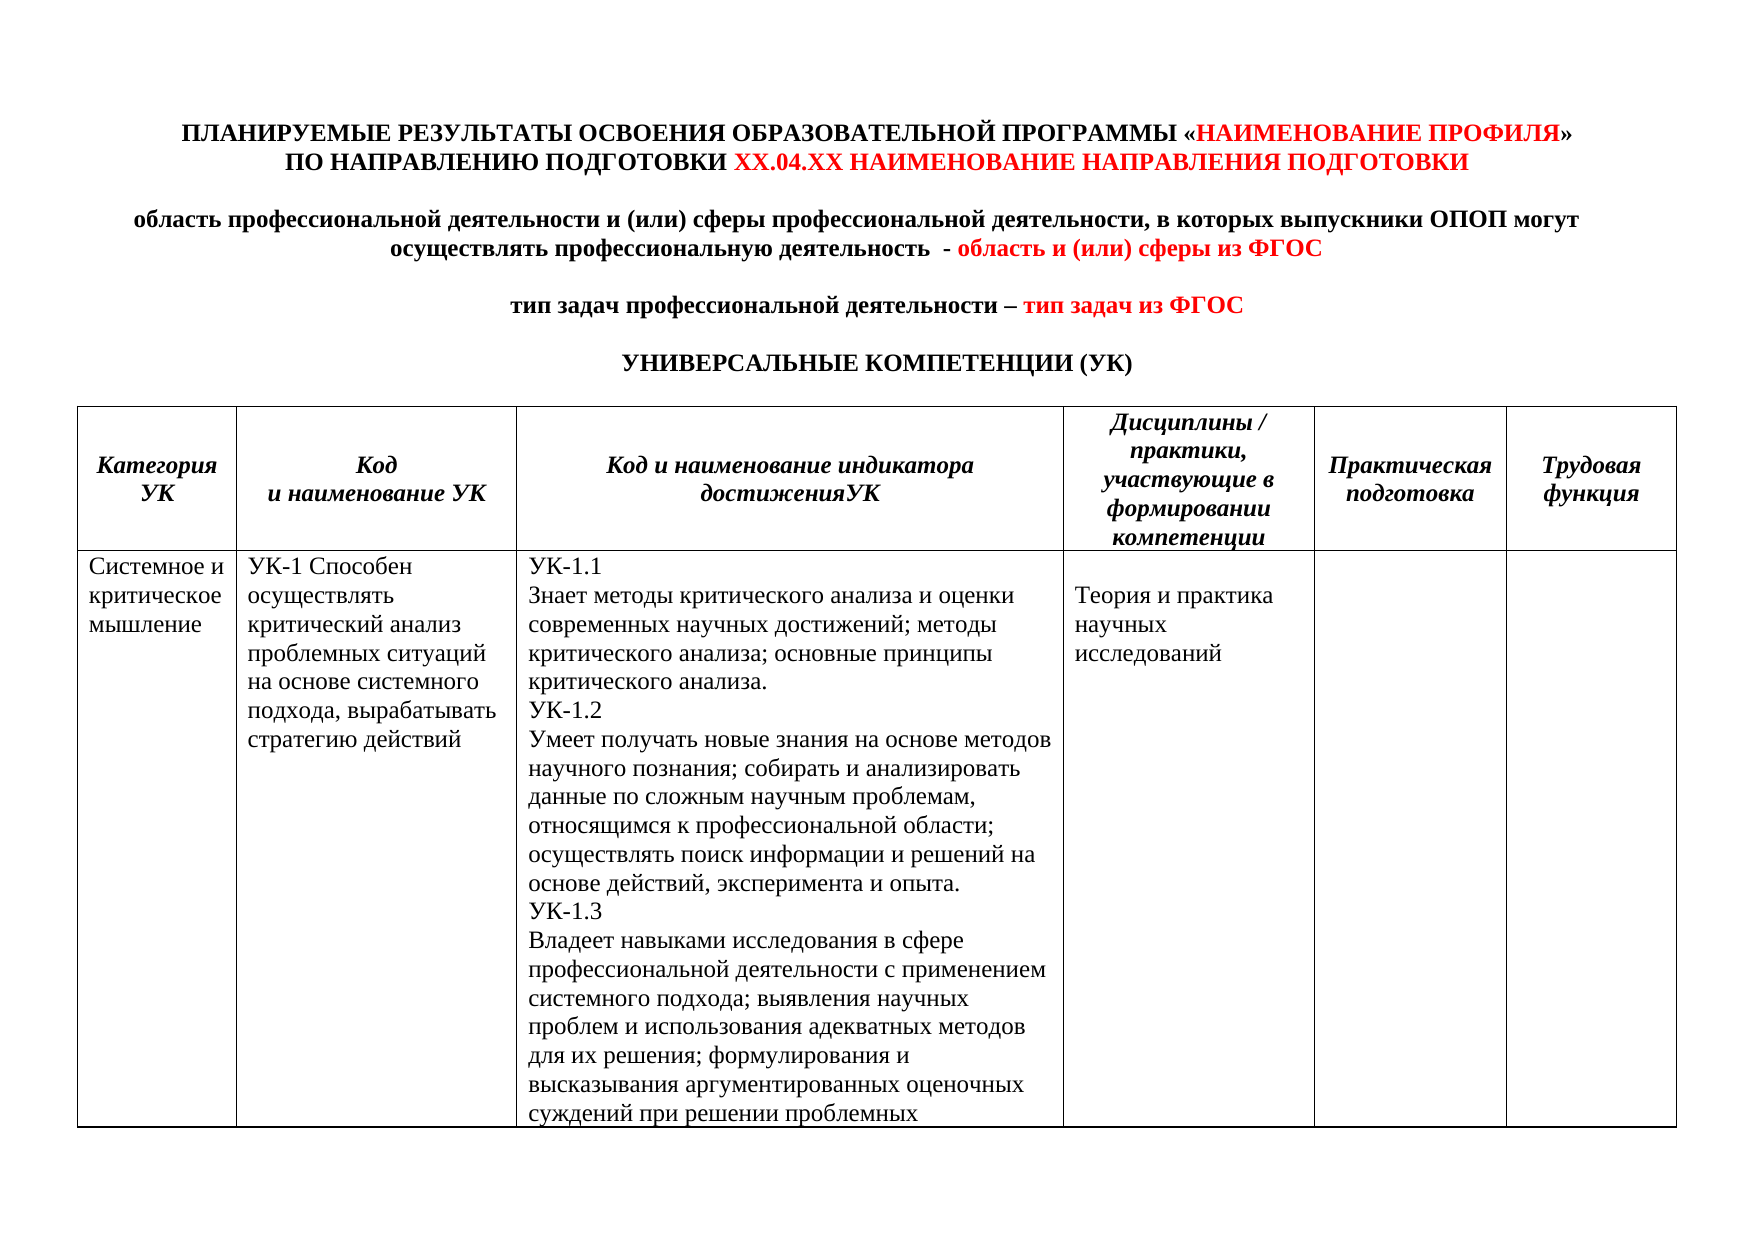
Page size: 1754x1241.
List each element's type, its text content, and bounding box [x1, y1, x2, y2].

table_cell Системное и критическое мышление [78, 551, 236, 1126]
table_header Трудовая функция [1507, 407, 1676, 550]
text область профессиональной деятельности и (или) сферы профессиональной деятельности, в которых выпускники ОПОП могут осуществлять профессиональную деятельность - область и (или) сферы из ФГОС [89, 204, 1624, 262]
text ПЛАНИРУЕМЫЕ РЕЗУЛЬТАТЫ ОСВОЕНИЯ ОБРАЗОВАТЕЛЬНОЙ ПРОГРАММЫ «НАИМЕНОВАНИЕ ПРОФИЛЯ» [89, 118, 1665, 147]
table_cell Теория и практика научных исследований [1064, 551, 1314, 1126]
text ПО НАПРАВЛЕНИЮ ПОДГОТОВКИ ХХ.04.ХХ НАИМЕНОВАНИЕ НАПРАВЛЕНИЯ ПОДГОТОВКИ [89, 147, 1665, 176]
table_header Дисциплины / практики, участвующие в формировании компетенции [1064, 407, 1314, 550]
table_header Код и наименование УК [237, 407, 516, 550]
table_header Категория УК [78, 407, 236, 550]
text УНИВЕРСАЛЬНЫЕ КОМПЕТЕНЦИИ (УК) [89, 348, 1665, 377]
table_header Практическая подготовка [1315, 407, 1506, 550]
table_cell [1507, 551, 1676, 1126]
table_cell УК-1 Способен осуществлять критический анализ проблемных ситуаций на основе системного подхода, вырабатывать стратегию действий [237, 551, 516, 1126]
text тип задач профессиональной деятельности – тип задач из ФГОС [89, 291, 1665, 319]
table_header Код и наименование индикатора достиженияУК [517, 407, 1063, 550]
table_cell [1315, 551, 1506, 1126]
